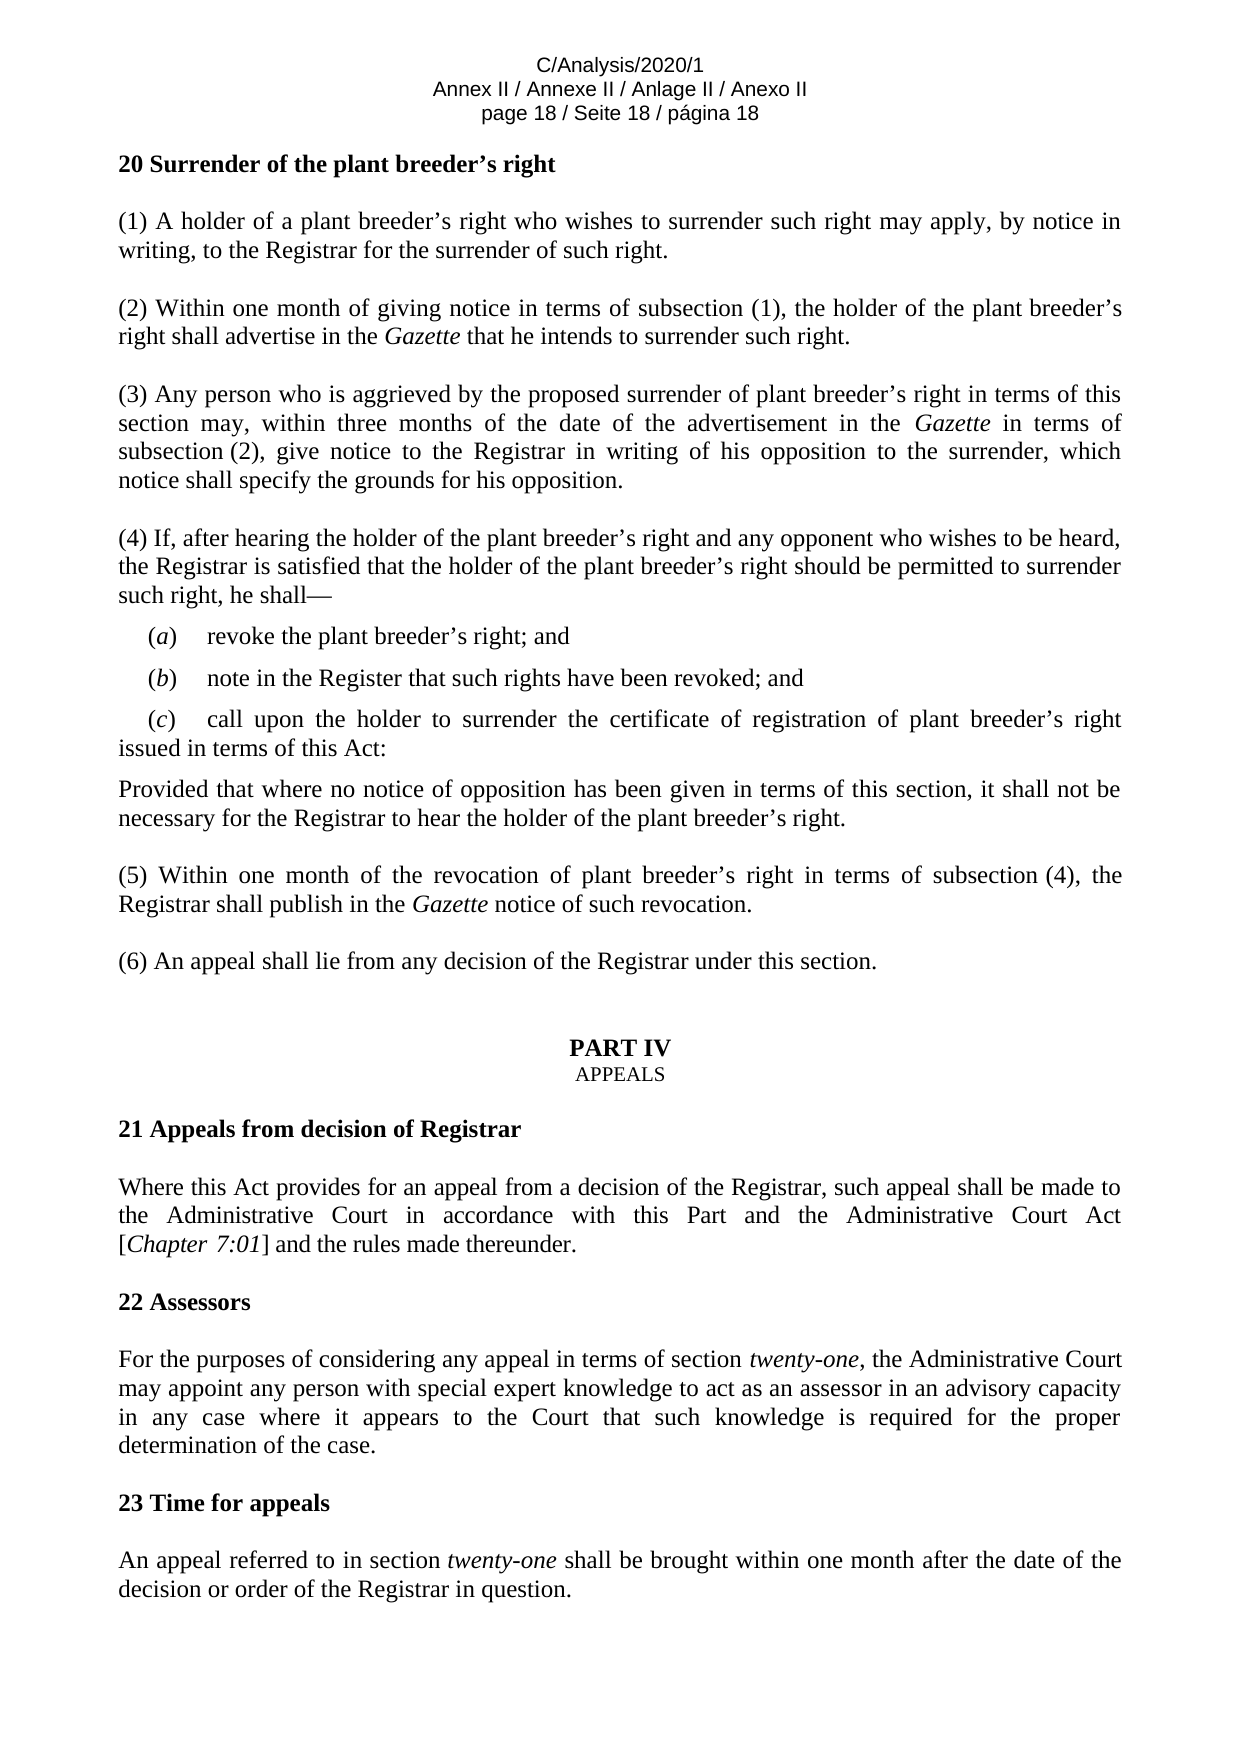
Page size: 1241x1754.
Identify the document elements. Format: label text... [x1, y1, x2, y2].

text For the purposes of considering any appeal in terms of section twenty-one, the Administrative Court may appoint any person with special expert knowledge to act as an assessor in an advisory capacity in any case where it appears to the Court that such knowledge is required for the proper determination of the case. [118, 1344, 1122, 1459]
text (3) Any person who is aggrieved by the proposed surrender of plant breeder’s right in terms of this section may, within three months of the date of the advertisement in the Gazette in terms of subsection (2), give notice to the Registrar in writing of his opposition to the surrender, which notice shall specify the grounds for his opposition. [118, 379, 1122, 494]
text 21 Appeals from decision of Registrar [118, 1114, 1122, 1143]
text (6) An appeal shall lie from any decision of the Registrar under this section. [118, 946, 1122, 975]
text PART IV [118, 1033, 1122, 1061]
text 20 Surrender of the plant breeder’s right [118, 149, 1122, 178]
text (c) call upon the holder to surrender the certificate of registration of plant breeder’s right issued in terms of this Act: [118, 704, 1122, 761]
text (5) Within one month of the revocation of plant breeder’s right in terms of subsection (4), the Registrar shall publish in the Gazette notice of such revocation. [118, 860, 1122, 918]
text APPEALS [118, 1061, 1122, 1086]
text (4) If, after hearing the holder of the plant breeder’s right and any opponent who wishes to be heard, the Registrar is satisfied that the holder of the plant breeder’s right should be permitted to surrender such right, he shall— [118, 523, 1122, 609]
text Where this Act provides for an appeal from a decision of the Registrar, such appeal shall be made to the Administrative Court in accordance with this Part and the Administrative Court Act [Chapter 7:01] and the rules made thereunder. [118, 1172, 1122, 1258]
text 23 Time for appeals [118, 1488, 1122, 1517]
text An appeal referred to in section twenty-one shall be brought within one month after the date of the decision or order of the Registrar in question. [118, 1546, 1122, 1603]
text (2) Within one month of giving notice in terms of subsection (1), the holder of the plant breeder’s right shall advertise in the Gazette that he intends to surrender such right. [118, 293, 1122, 350]
text 22 Assessors [118, 1287, 1122, 1316]
text (a) revoke the plant breeder’s right; and [118, 621, 1122, 650]
text (1) A holder of a plant breeder’s right who wishes to surrender such right may apply, by notice in writing, to the Registrar for the surrender of such right. [118, 206, 1122, 264]
text Provided that where no notice of opposition has been given in terms of this section, it shall not be necessary for the Registrar to hear the holder of the plant breeder’s right. [118, 774, 1122, 831]
text (b) note in the Register that such rights have been revoked; and [118, 663, 1122, 691]
